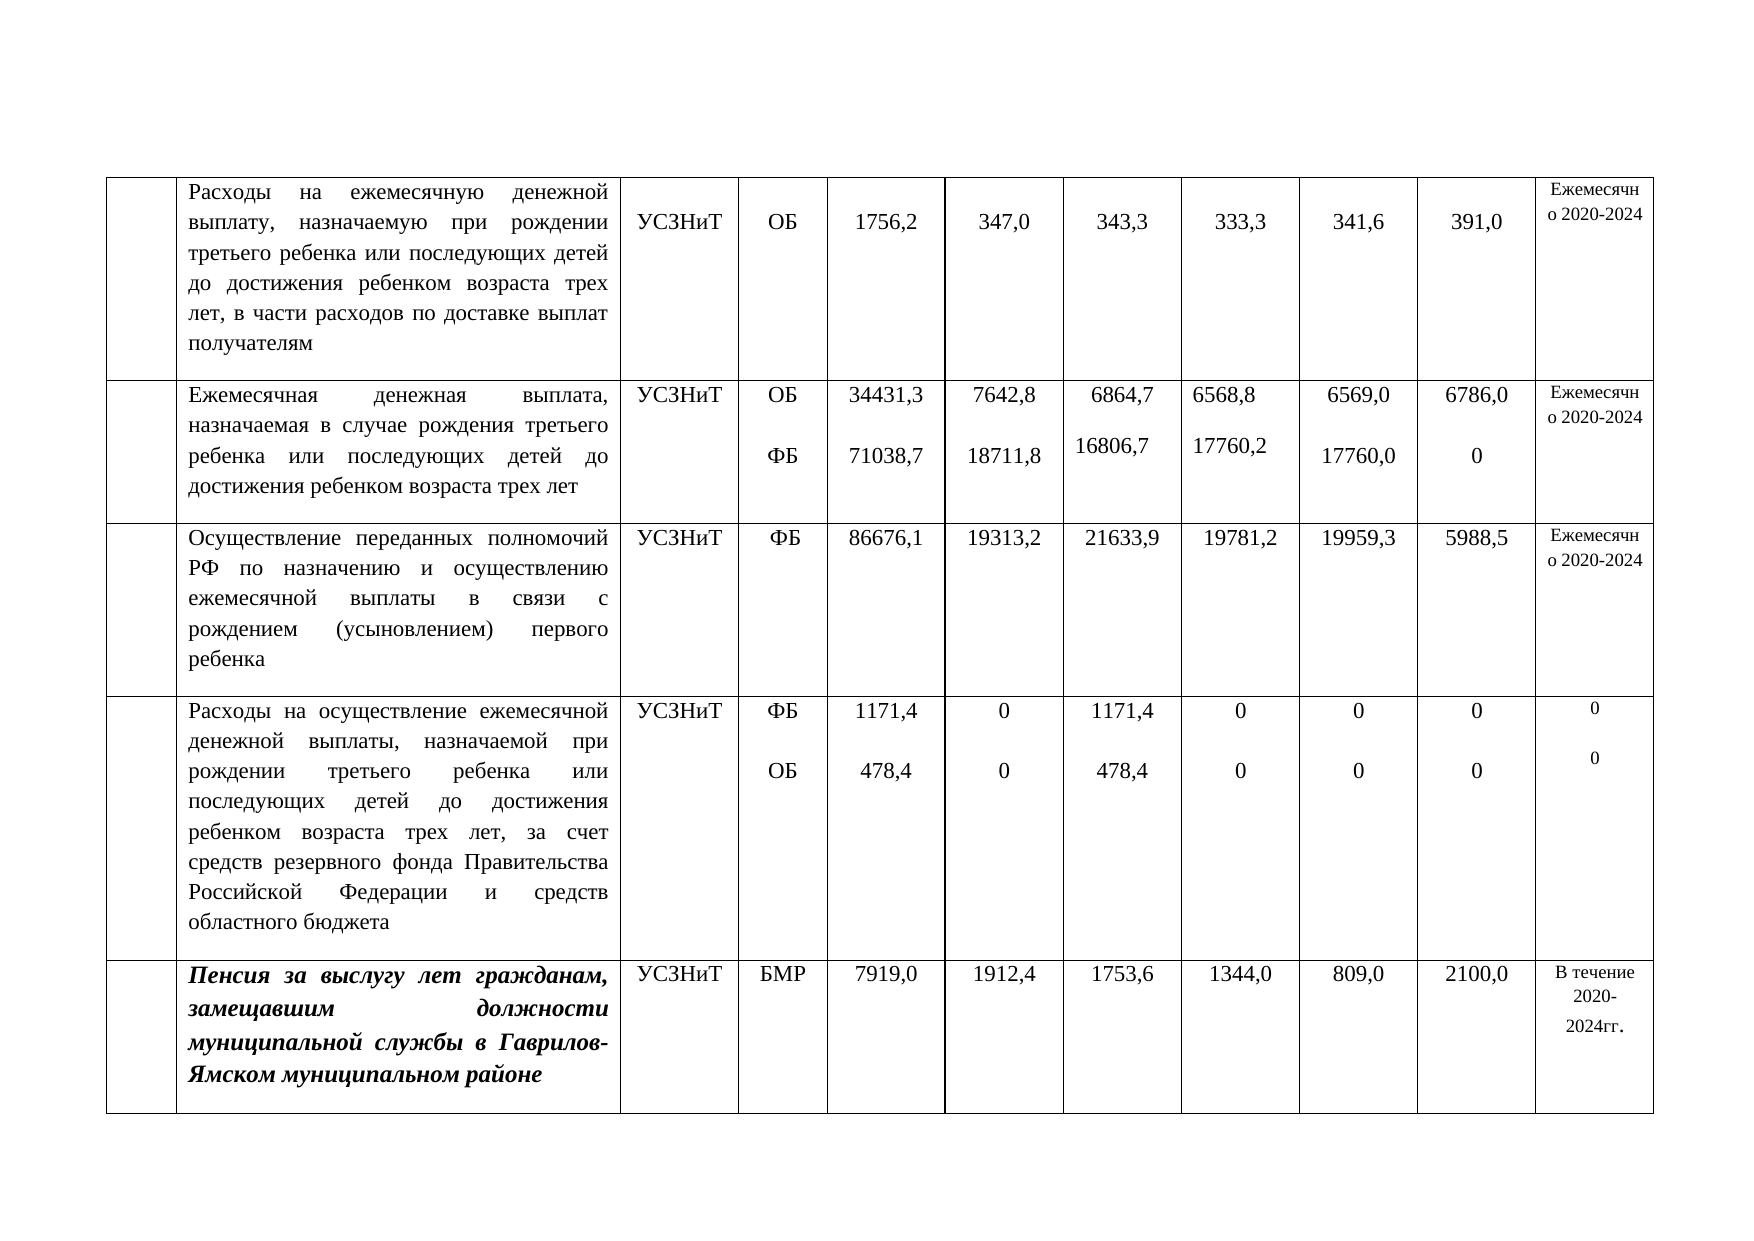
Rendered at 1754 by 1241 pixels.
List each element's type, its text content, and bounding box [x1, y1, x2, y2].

table_cell Расходы на осуществление ежемесячной денежной выплаты, назначаемой при рождении третьего ребенка или последующих детей до достижения ребенком возраста трех лет, за счет средств резервного фонда Правительства Российской Федерации и средств областного бюджета [177, 697, 620, 959]
table_cell ОБ ФБ [739, 381, 827, 523]
table_cell 6569,0 17760,0 [1300, 381, 1417, 523]
table_cell 7919,0 [828, 961, 944, 1113]
table_cell 0 0 [1300, 697, 1417, 959]
table_cell 6568,8 17760,2 [1182, 381, 1299, 523]
table_cell УСЗНиТ [621, 178, 738, 380]
table_cell 19959,3 [1300, 524, 1417, 696]
table_cell 1912,4 [946, 961, 1063, 1113]
table_cell 19781,2 [1182, 524, 1299, 696]
table_cell 347,0 [946, 178, 1063, 380]
table_cell УСЗНиТ [621, 381, 738, 523]
table_cell 1344,0 [1182, 961, 1299, 1113]
table_cell 21633,9 [1064, 524, 1181, 696]
table_cell 809,0 [1300, 961, 1417, 1113]
table_cell 6864,7 16806,7 [1064, 381, 1181, 523]
table_cell 391,0 [1418, 178, 1535, 380]
table_cell БМР [739, 961, 827, 1113]
table_cell 1171,4 478,4 [828, 697, 944, 959]
table_cell Ежемесячная денежная выплата, назначаемая в случае рождения третьего ребенка или последующих детей до достижения ребенком возраста трех лет [177, 381, 620, 523]
table_cell УСЗНиТ [621, 524, 738, 696]
table_cell 333,3 [1182, 178, 1299, 380]
table_cell 5988,5 [1418, 524, 1535, 696]
table_cell ФБ [739, 524, 827, 696]
table_cell 2100,0 [1418, 961, 1535, 1113]
table_cell [107, 961, 176, 1113]
table_cell ОБ [739, 178, 827, 380]
table_cell 34431,3 71038,7 [828, 381, 944, 523]
table_cell 19313,2 [946, 524, 1063, 696]
table_cell 7642,8 18711,8 [946, 381, 1063, 523]
table_cell 6786,0 0 [1418, 381, 1535, 523]
table_cell [107, 697, 176, 959]
table_cell 1171,4 478,4 [1064, 697, 1181, 959]
table_cell Ежемесячно 2020-2024 [1536, 381, 1653, 523]
table_cell 86676,1 [828, 524, 944, 696]
table_cell УСЗНиТ [621, 961, 738, 1113]
table_cell ФБ ОБ [739, 697, 827, 959]
table_cell В течение 2020-2024гг. [1536, 961, 1653, 1113]
table_cell [107, 524, 176, 696]
table_cell 341,6 [1300, 178, 1417, 380]
table_cell 0 0 [1536, 697, 1653, 959]
table_cell [107, 381, 176, 523]
table_cell Пенсия за выслугу лет гражданам, замещавшим должности муниципальной службы в Гаврилов-Ямском муниципальном районе [177, 961, 620, 1113]
table_cell 1753,6 [1064, 961, 1181, 1113]
table_cell УСЗНиТ [621, 697, 738, 959]
table_cell [107, 178, 176, 380]
table_cell 0 0 [1418, 697, 1535, 959]
table_cell 0 0 [1182, 697, 1299, 959]
table_cell Ежемесячно 2020-2024 [1536, 524, 1653, 696]
table_cell Ежемесячно 2020-2024 [1536, 178, 1653, 380]
table_cell 343,3 [1064, 178, 1181, 380]
table_cell 1756,2 [828, 178, 944, 380]
table_cell Осуществление переданных полномочий РФ по назначению и осуществлению ежемесячной выплаты в связи с рождением (усыновлением) первого ребенка [177, 524, 620, 696]
table_cell Расходы на ежемесячную денежной выплату, назначаемую при рождении третьего ребенка или последующих детей до достижения ребенком возраста трех лет, в части расходов по доставке выплат получателям [177, 178, 620, 380]
table_cell 0 0 [946, 697, 1063, 959]
